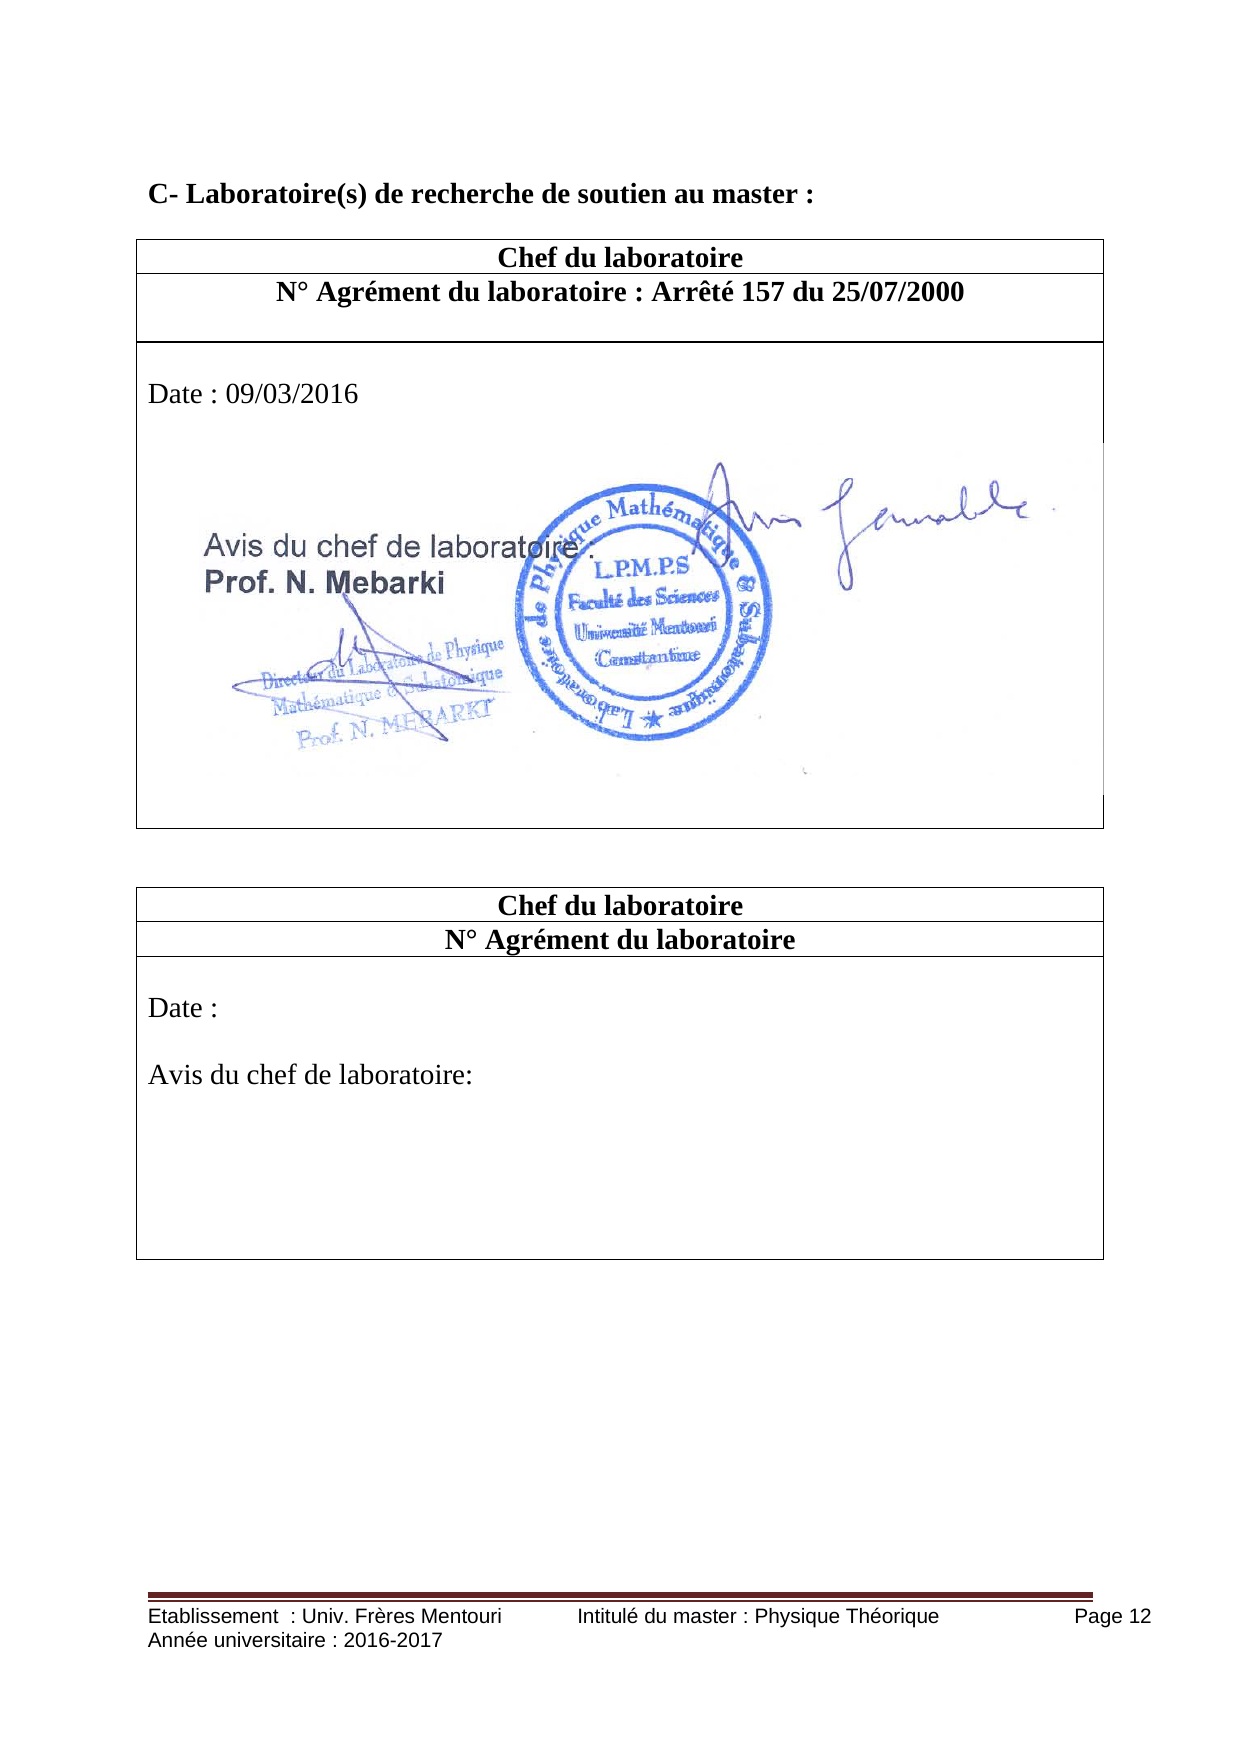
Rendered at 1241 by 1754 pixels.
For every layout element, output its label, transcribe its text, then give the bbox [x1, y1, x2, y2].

table_cell N° Agrément du laboratoire : Arrêté 157 du 25/07/2000 [137, 274, 1103, 341]
picture [147, 443, 1104, 795]
table_header Chef du laboratoire [137, 240, 1103, 273]
table_cell Date : Avis du chef de laboratoire: [137, 957, 1103, 1259]
table_cell Date : 09/03/2016 [137, 343, 1103, 828]
text C- Laboratoire(s) de recherche de soutien au master : [148, 176, 1093, 210]
table_header Chef du laboratoire [137, 888, 1103, 921]
table_cell N° Agrément du laboratoire [137, 922, 1103, 956]
